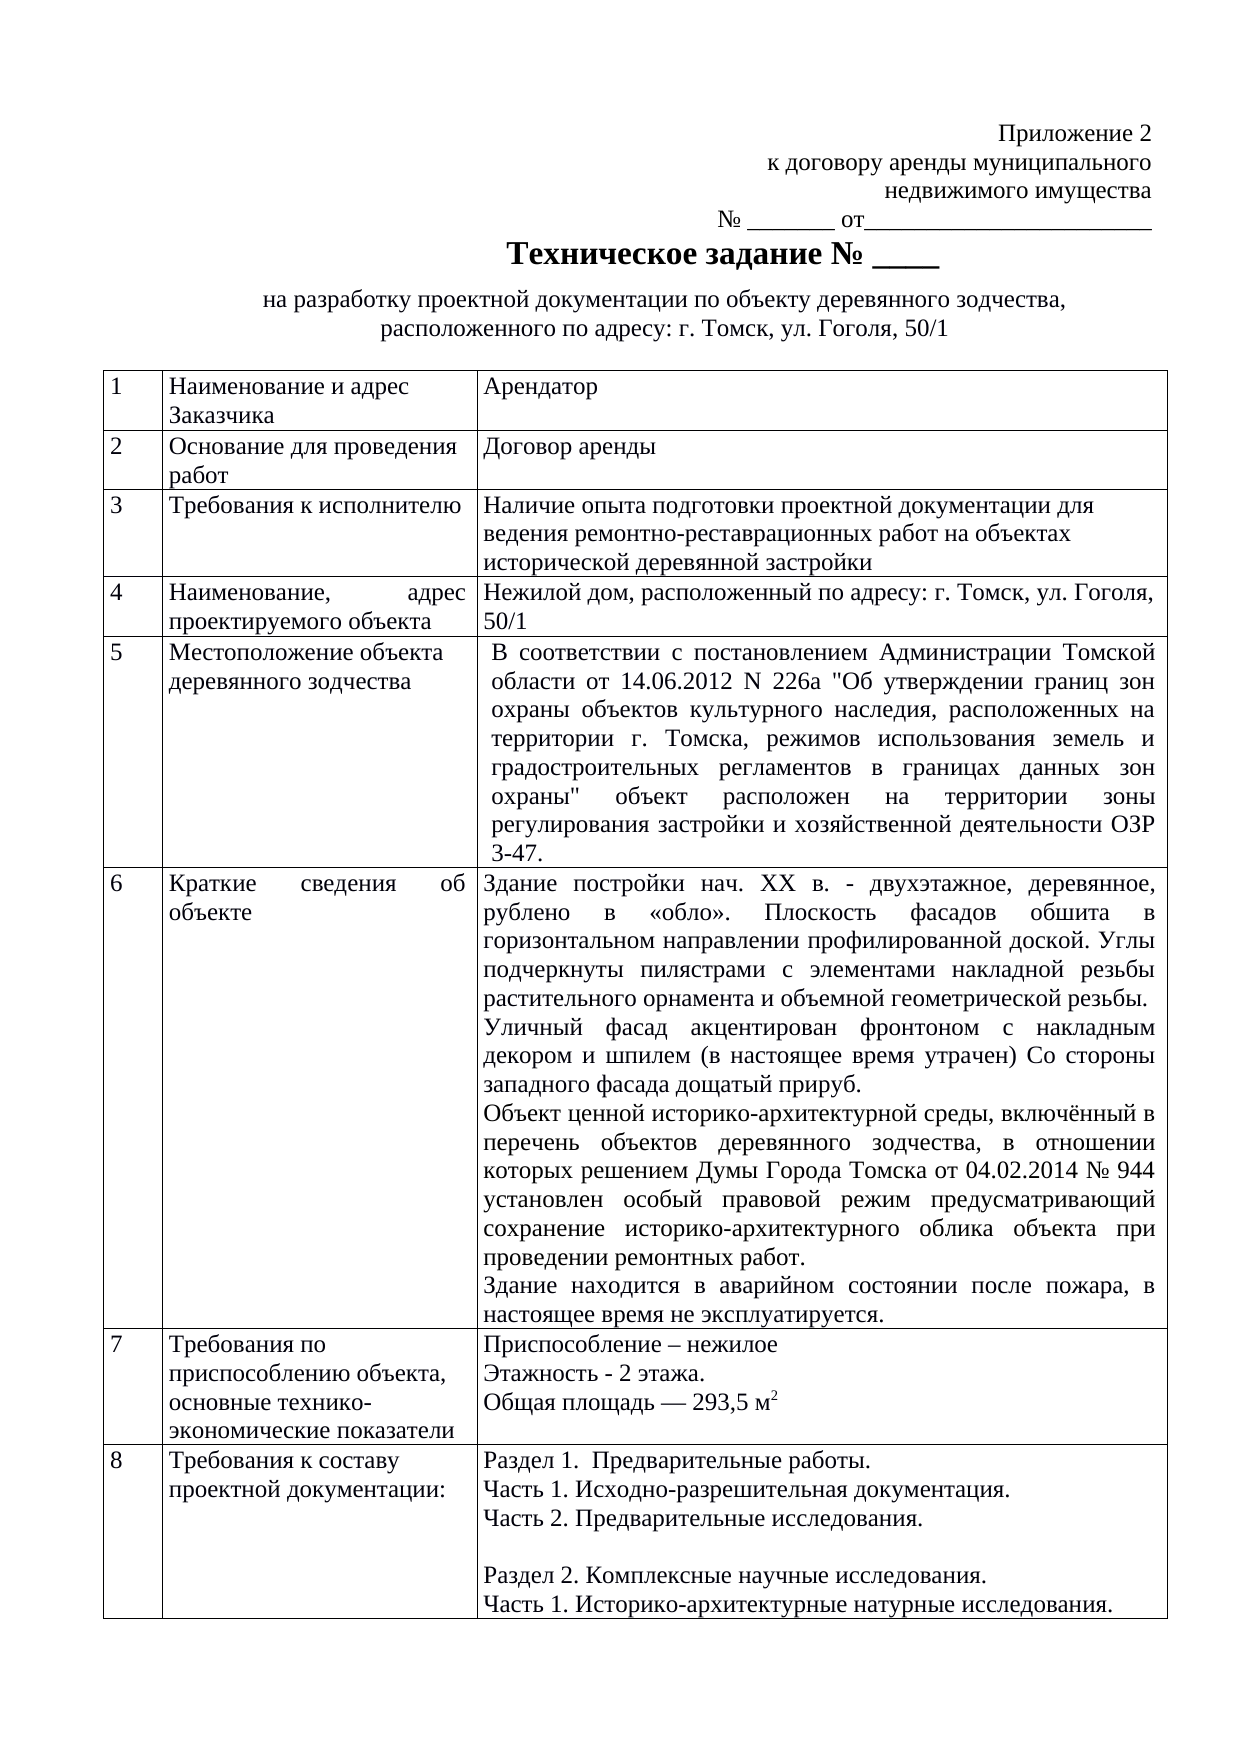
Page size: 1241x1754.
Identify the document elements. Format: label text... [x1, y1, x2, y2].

table_cell Нежилой дом, расположенный по адресу: г. Томск, ул. Гоголя, 50/1 [478, 577, 1167, 636]
table_cell 3 [104, 490, 162, 576]
table_header Арендатор [478, 371, 1167, 430]
text Приложение 2 [177, 118, 1152, 147]
table_cell Наименование, адрес проектируемого объекта [163, 577, 477, 636]
table_cell 8 [104, 1445, 162, 1618]
table_cell Местоположение объекта деревянного зодчества [163, 637, 477, 867]
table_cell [163, 1445, 477, 1618]
table_cell 7 [104, 1329, 162, 1444]
text Техническое задание № ____ [177, 233, 1152, 271]
table_header 1 [104, 371, 162, 430]
table_cell 2 [104, 431, 162, 489]
text к договору аренды муниципального [177, 147, 1152, 176]
table_cell 4 [104, 577, 162, 636]
text недвижимого имущества [177, 176, 1152, 204]
text на разработку проектной документации по объекту деревянного зодчества, [177, 284, 1152, 313]
table_cell Приспособление – нежилое Этажность - 2 этажа. Общая площадь — [478, 1329, 1167, 1444]
table_cell 5 [104, 637, 162, 867]
table_cell Краткие сведения об объекте [163, 868, 477, 1328]
text расположенного по адресу: г. Томск, ул. Гоголя, 50/1 [177, 313, 1152, 341]
table_cell Требования по приспособлению объекта, основные технико-экономические показатели [163, 1329, 477, 1444]
table_cell Требования к исполнителю [163, 490, 477, 576]
table_cell Договор аренды [478, 431, 1167, 489]
table_cell Основание для проведения работ [163, 431, 477, 489]
text № _______ от_______________________ [177, 204, 1152, 233]
table_cell В соответствии с постановлением Администрации Томской области от 14.06.2012 N 226а "Об утверждении границ зон охраны объектов культурного наследия, расположенных на территории г. Томска, режимов использования земель и градостроительных регламентов в границах данных зон охраны" объект расположен на территории зоны регулирования застройки и хозяйственной деятельности ОЗР 3-47. [478, 637, 1167, 867]
table_cell Наличие опыта подготовки проектной документации для ведения ремонтно-реставрационных работ на объектах исторической деревянной застройки [478, 490, 1167, 576]
table_cell Здание постройки нач. XX в. - двухэтажное, деревянное, рублено в «обло». Плоскость фасадов обшита в горизонтальном направлении профилированной доской. Углы подчеркнуты пилястрами с элементами накладной резьбы растительного орнамента и объемной геометрической резьбы. Уличный фасад акцентирован фронтоном с накладным декором и шпилем (в настоящее время утрачен) Со стороны западного фасада дощатый прируб. Объект ценной историко-архитектурной среды, включённый в перечень объектов деревянного зодчества, в отношении которых решением Думы Города Томска от 04.02.2014 № 944 установлен особый правовой режим предусматривающий сохранение историко-архитектурного облика объекта при проведении ремонтных работ. Здание находится в аварийном состоянии после пожара, в настоящее время не эксплуатируется. [478, 868, 1167, 1328]
table_cell 6 [104, 868, 162, 1328]
table_header Наименование и адрес Заказчика [163, 371, 477, 430]
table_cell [478, 1445, 1167, 1618]
